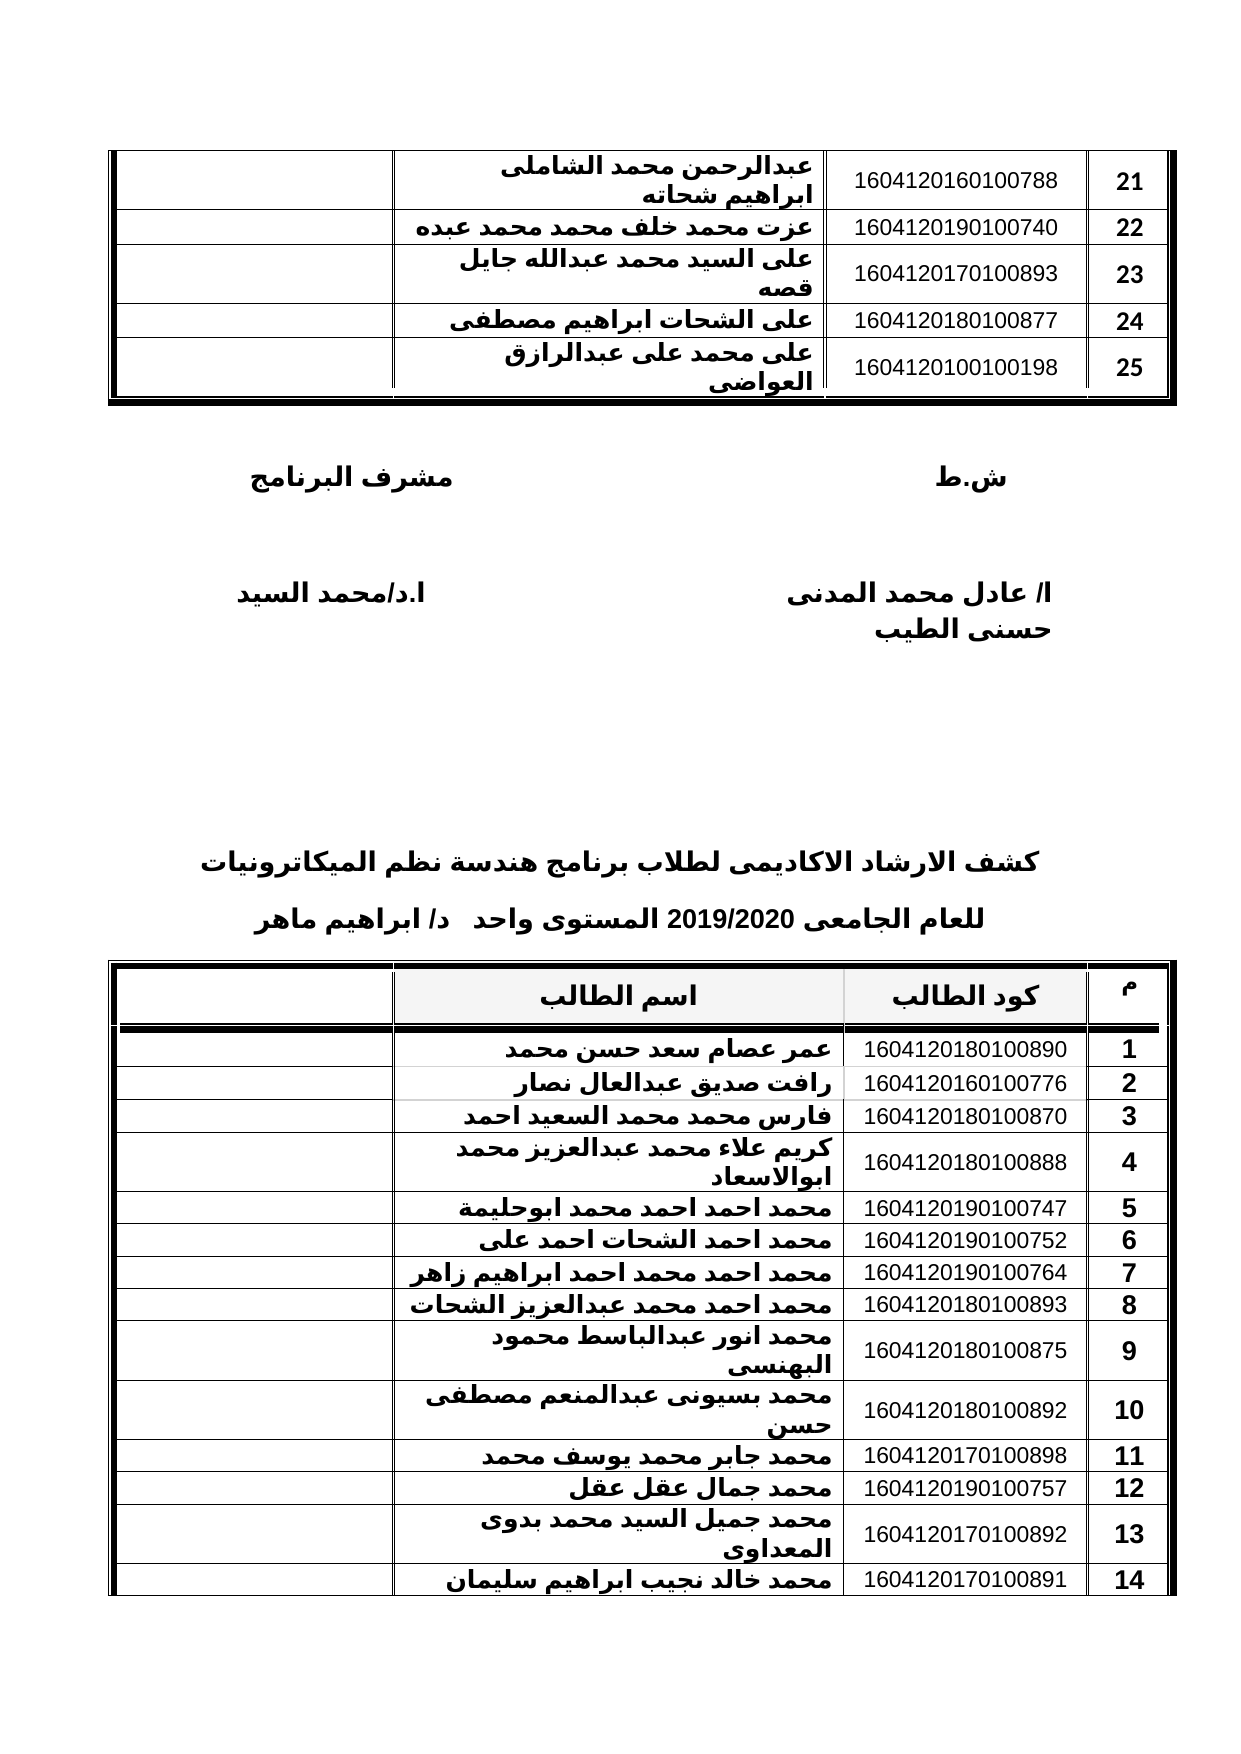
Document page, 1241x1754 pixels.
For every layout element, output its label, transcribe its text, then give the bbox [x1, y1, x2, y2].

table_cell 13 [1089, 1505, 1167, 1563]
table_cell [117, 1192, 392, 1223]
table_cell [117, 1505, 392, 1563]
table_cell كريم علاء محمد عبدالعزيز محمد ابوالاسعاد [395, 1133, 843, 1191]
table_cell محمد جميل السيد محمد بدوى المعداوى [395, 1505, 843, 1563]
table_cell على السيد محمد عبدالله جايل قصه [395, 245, 823, 303]
table_cell 1604120180100888 [844, 1133, 1086, 1191]
table_header [113, 961, 394, 1023]
text ش.ط مشرف البرنامج [187, 461, 1053, 493]
table_cell 1604120180100893 [844, 1289, 1086, 1320]
table_cell محمد انور عبدالباسط محمود البهنسى [395, 1321, 843, 1379]
table_cell [117, 1289, 392, 1320]
table_cell محمد خالد نجيب ابراهيم سليمان [395, 1564, 843, 1595]
text للعام الجامعى 2019/2020 المستوى واحد د/ ابراهيم ماهر [187, 903, 1053, 934]
table_cell 21 [1089, 151, 1167, 209]
table_cell 22 [1089, 210, 1167, 243]
table_cell 1604120170100891 [844, 1564, 1086, 1595]
table_cell 24 [1089, 304, 1167, 337]
table_cell 11 [1089, 1440, 1167, 1471]
table_cell [117, 1224, 392, 1256]
table_cell محمد احمد محمد عبدالعزيز الشحات [395, 1289, 843, 1320]
table_cell 25 [1088, 338, 1167, 396]
table_cell 8 [1089, 1289, 1167, 1320]
text كشف الارشاد الاكاديمى لطلاب برنامج هندسة نظم الميكاترونيات [187, 846, 1053, 877]
table_cell 1604120180100877 [827, 304, 1086, 337]
table_cell رافت صديق عبدالعال نصار [395, 1067, 843, 1099]
table_cell على محمد على عبدالرازق العواضى [394, 338, 825, 396]
table_cell [117, 1564, 392, 1595]
table_cell [117, 1067, 392, 1099]
table_header م [1088, 969, 1167, 1023]
table_cell [117, 1321, 392, 1379]
table_cell 23 [1089, 245, 1167, 303]
table_cell 2 [1089, 1067, 1167, 1099]
table_cell 1604120170100898 [844, 1440, 1086, 1471]
table_cell محمد احمد محمد احمد ابراهيم زاهر [395, 1257, 843, 1288]
table_cell [117, 245, 392, 303]
table_cell [113, 1023, 394, 1066]
table_cell عبدالرحمن محمد الشاملى ابراهيم شحاته [395, 151, 823, 209]
table_cell 9 [1089, 1321, 1167, 1379]
table_cell 1604120190100757 [844, 1472, 1086, 1503]
table_cell 7 [1089, 1257, 1167, 1288]
table_cell 1604120170100893 [827, 245, 1086, 303]
table_cell 14 [1089, 1564, 1167, 1595]
table_cell 10 [1089, 1381, 1167, 1439]
table_cell محمد جمال عقل عقل [395, 1472, 843, 1503]
table_cell [117, 1472, 392, 1503]
table_cell عزت محمد خلف محمد محمد عبده [395, 210, 823, 243]
table_cell 1604120180100870 [844, 1101, 1086, 1132]
table_cell 1604120190100740 [827, 210, 1086, 243]
table_cell محمد بسيونى عبدالمنعم مصطفى حسن [395, 1381, 843, 1439]
table_cell 1604120170100892 [844, 1505, 1086, 1563]
table_cell [117, 1381, 392, 1439]
table_cell 1604120160100788 [827, 151, 1086, 209]
table_cell 1604120190100747 [844, 1192, 1086, 1223]
table_cell [117, 1440, 392, 1471]
table_cell 6 [1089, 1224, 1167, 1256]
table_cell 1604120100100198 [825, 338, 1087, 396]
table_cell 12 [1089, 1472, 1167, 1503]
table_cell 1604120190100764 [844, 1257, 1086, 1288]
table_cell [117, 304, 392, 337]
table_cell 5 [1089, 1192, 1167, 1223]
table_cell 1604120180100890 [844, 1033, 1086, 1066]
table_cell 1604120180100875 [844, 1321, 1086, 1379]
table_cell محمد جابر محمد يوسف محمد [395, 1440, 843, 1471]
table_cell محمد احمد احمد محمد ابوحليمة [395, 1192, 843, 1223]
table_cell [117, 151, 392, 209]
table_cell 1604120190100752 [844, 1224, 1086, 1256]
table_header كود الطالب [845, 969, 1087, 1023]
table_cell محمد احمد الشحات احمد على [395, 1224, 843, 1256]
text ا/ عادل محمد المدنى ا.د/محمد السيد حسنى الطيب [187, 577, 1053, 644]
table_cell [117, 1100, 392, 1132]
table_cell 3 [1089, 1100, 1167, 1132]
table_cell 1 [1088, 1023, 1170, 1066]
table_cell على الشحات ابراهيم مصطفى [395, 304, 823, 337]
table_cell [117, 1257, 392, 1288]
table_cell 1604120160100776 [845, 1067, 1086, 1099]
table_cell 4 [1089, 1133, 1167, 1191]
table_cell [117, 1133, 392, 1191]
table_cell [117, 338, 394, 396]
table_cell فارس محمد محمد السعيد احمد [395, 1101, 843, 1132]
table_header اسم الطالب [394, 969, 843, 1023]
table_cell [117, 210, 392, 243]
table_cell عمر عصام سعد حسن محمد [395, 1033, 843, 1066]
table_cell 1604120180100892 [844, 1381, 1086, 1439]
